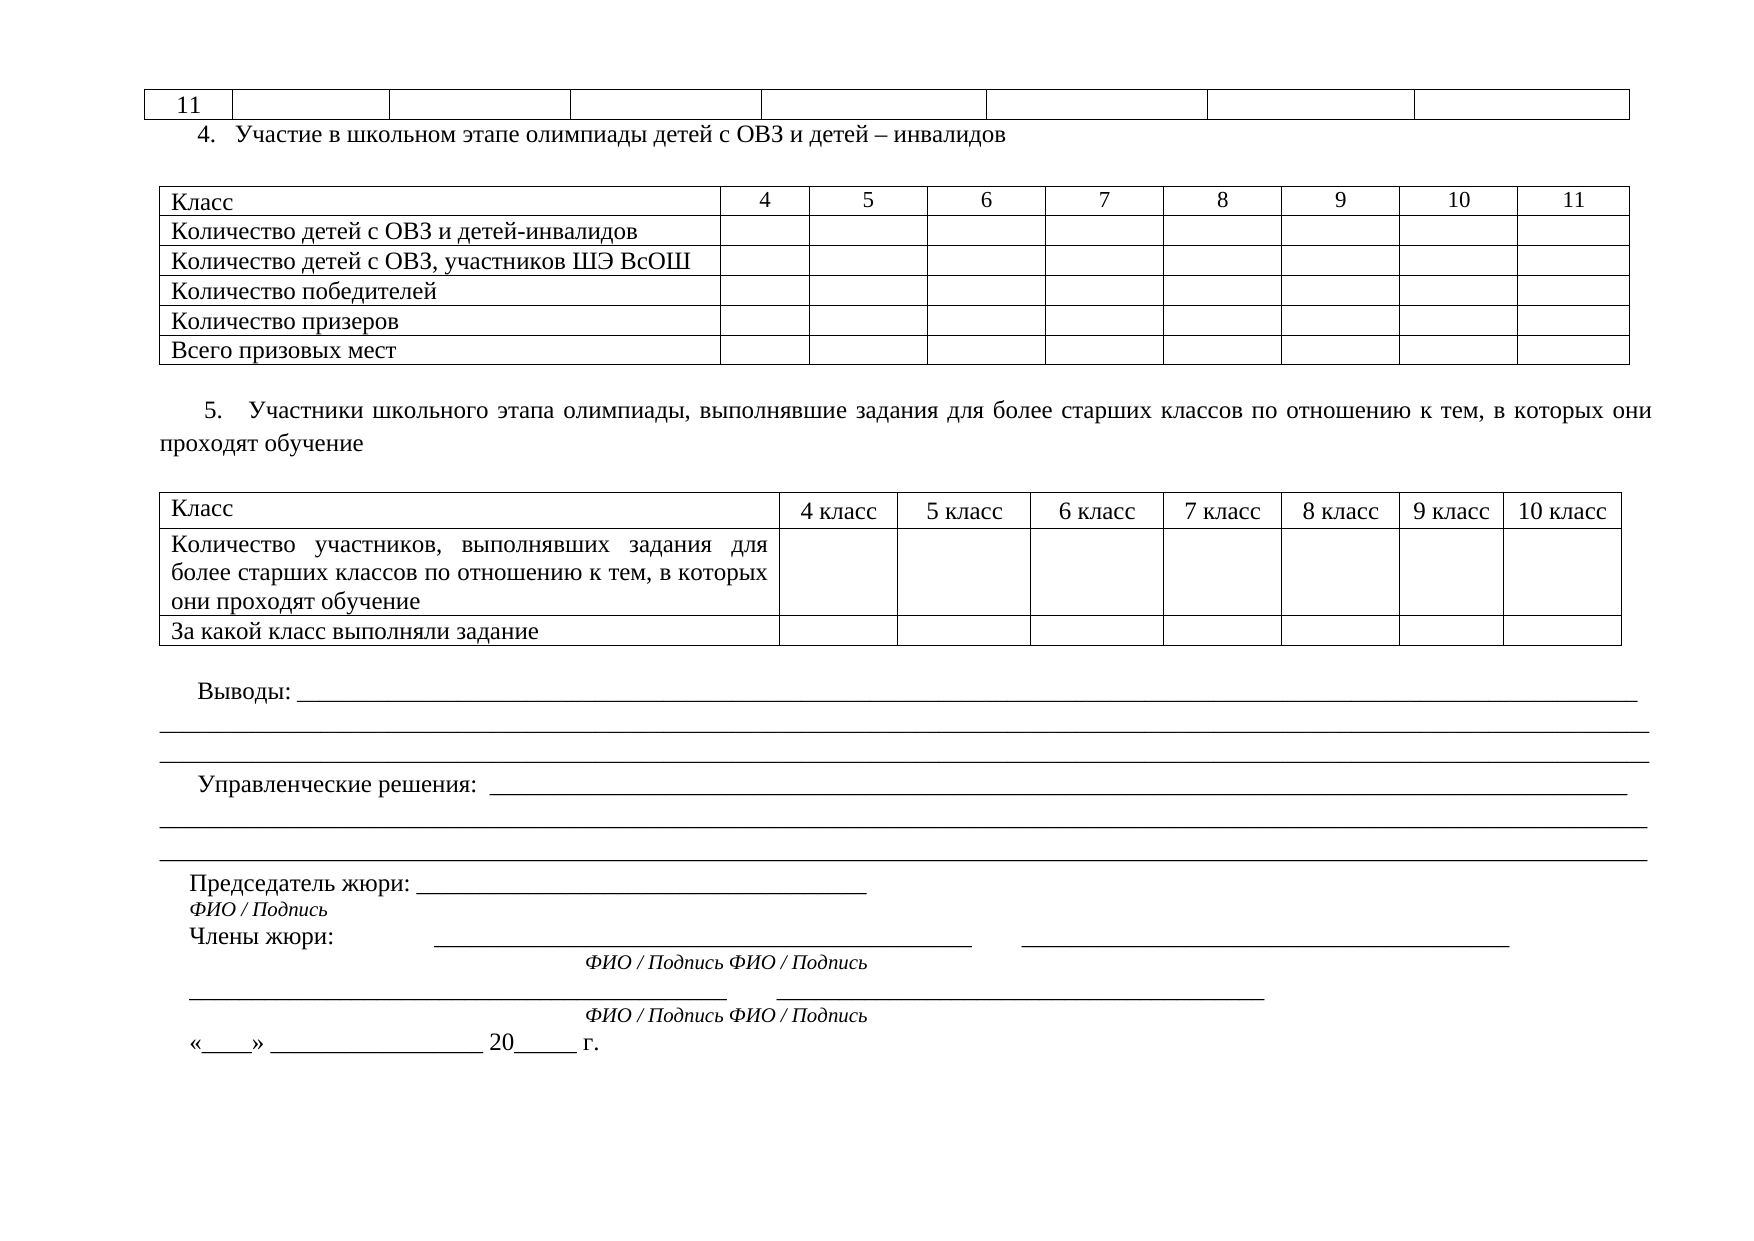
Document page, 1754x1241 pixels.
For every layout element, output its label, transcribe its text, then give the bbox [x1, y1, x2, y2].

table_cell [721, 306, 809, 334]
table_cell [1518, 216, 1629, 245]
table_header 4 [721, 187, 809, 215]
table_cell [1164, 306, 1281, 334]
table_cell [1164, 529, 1281, 615]
table_header 6 [928, 187, 1045, 215]
table_cell [1400, 616, 1503, 645]
text ___________________________________________ _______________________________________ [100, 974, 1653, 1003]
table_cell [1282, 306, 1399, 334]
text Члены жюри: ___________________________________________ _______________________________________ [100, 921, 1653, 950]
list Участники школьного этапа олимпиады, выполнявшие задания для более старших классов по отношению к тем, в которых они проходят обучение [159, 396, 1653, 457]
table_cell [898, 616, 1030, 645]
table_header 5 класс [898, 493, 1030, 528]
table_cell [1282, 336, 1399, 364]
table_cell [233, 90, 389, 118]
table_cell [1504, 616, 1621, 645]
table_cell [1518, 276, 1629, 305]
table_header 11 [1518, 187, 1629, 215]
table_cell [780, 616, 897, 645]
table_cell [810, 216, 927, 245]
table_cell [928, 336, 1045, 364]
table_header Класс [160, 187, 720, 215]
text ____________________________________________________________________________________________________________________________________________________________________________________________________________________________________________________________________ [159, 709, 1653, 766]
table_cell [1282, 216, 1399, 245]
table_cell [810, 276, 927, 305]
table_cell [780, 529, 897, 615]
table_cell [1046, 306, 1163, 334]
table_cell [1046, 276, 1163, 305]
table_cell [1031, 529, 1163, 615]
table_cell [898, 529, 1030, 615]
table_cell [1504, 529, 1621, 615]
text Выводы: _____________________________________________________________________________________________________________________ [197, 676, 1653, 705]
table_cell [1046, 216, 1163, 245]
table_header Класс [160, 493, 779, 528]
table_header 8 [1164, 187, 1281, 215]
table_cell Количество победителей [160, 276, 720, 305]
table_cell [810, 246, 927, 275]
table_header 8 класс [1282, 493, 1399, 528]
table_cell 11 [145, 90, 232, 118]
table_cell [1031, 616, 1163, 645]
table_cell Количество детей с ОВЗ и детей-инвалидов [160, 216, 720, 245]
table_cell [1046, 246, 1163, 275]
table_cell [721, 276, 809, 305]
table_cell За какой класс выполняли задание [160, 616, 779, 645]
table_cell [1400, 529, 1503, 615]
table_cell [571, 90, 761, 118]
table_header 4 класс [780, 493, 897, 528]
table_cell [1400, 216, 1517, 245]
text Председатель жюри: ____________________________________ [100, 868, 1653, 897]
table_cell [928, 276, 1045, 305]
table_cell Количество участников, выполнявших задания для более старших классов по отношению к тем, в которых они проходят обучение [160, 529, 779, 615]
table_cell [390, 90, 570, 118]
table_cell [928, 216, 1045, 245]
table_cell [721, 216, 809, 245]
table_cell [1282, 246, 1399, 275]
table_cell [1164, 216, 1281, 245]
table_cell [721, 246, 809, 275]
table_cell Количество детей с ОВЗ, участников ШЭ ВсОШ [160, 246, 720, 275]
table_cell [928, 246, 1045, 275]
table_cell [1164, 246, 1281, 275]
text «____» _________________ 20_____ г. [100, 1027, 1653, 1056]
text Управленческие решения: ___________________________________________________________________________________________ [197, 769, 1653, 798]
text ФИО / Подпись [100, 897, 1653, 921]
table_cell [1164, 336, 1281, 364]
table_cell [810, 306, 927, 334]
table_header 7 класс [1164, 493, 1281, 528]
table_cell [1400, 276, 1517, 305]
table_cell [1518, 306, 1629, 334]
table_cell [1415, 90, 1629, 118]
table_cell [987, 90, 1207, 118]
table_cell [1518, 246, 1629, 275]
text ФИО / Подпись ФИО / Подпись [100, 950, 1653, 974]
table_cell [1518, 336, 1629, 364]
table_cell [1400, 336, 1517, 364]
table_cell [1046, 336, 1163, 364]
table_cell [1164, 276, 1281, 305]
text ______________________________________________________________________________________________________________________________________________________________________________________________________________________________________________ [159, 802, 1653, 864]
table_cell [810, 336, 927, 364]
table_cell [1208, 90, 1414, 118]
table_header 9 [1282, 187, 1399, 215]
table_cell Количество призеров [160, 306, 720, 334]
table_cell [762, 90, 986, 118]
table_cell [721, 336, 809, 364]
table_cell [928, 306, 1045, 334]
list Участие в школьном этапе олимпиады детей с ОВЗ и детей – инвалидов [197, 119, 1653, 148]
table_cell [1282, 529, 1399, 615]
table_cell [1400, 246, 1517, 275]
table_cell Всего призовых мест [160, 336, 720, 364]
table_header 6 класс [1031, 493, 1163, 528]
text ФИО / Подпись ФИО / Подпись [100, 1003, 1653, 1027]
table_cell [1282, 276, 1399, 305]
table_header 9 класс [1400, 493, 1503, 528]
table_header 7 [1046, 187, 1163, 215]
table_header 5 [810, 187, 927, 215]
table_header 10 [1400, 187, 1517, 215]
table_cell [1164, 616, 1281, 645]
table_cell [1282, 616, 1399, 645]
table_header 10 класс [1504, 493, 1621, 528]
table_cell [1400, 306, 1517, 334]
